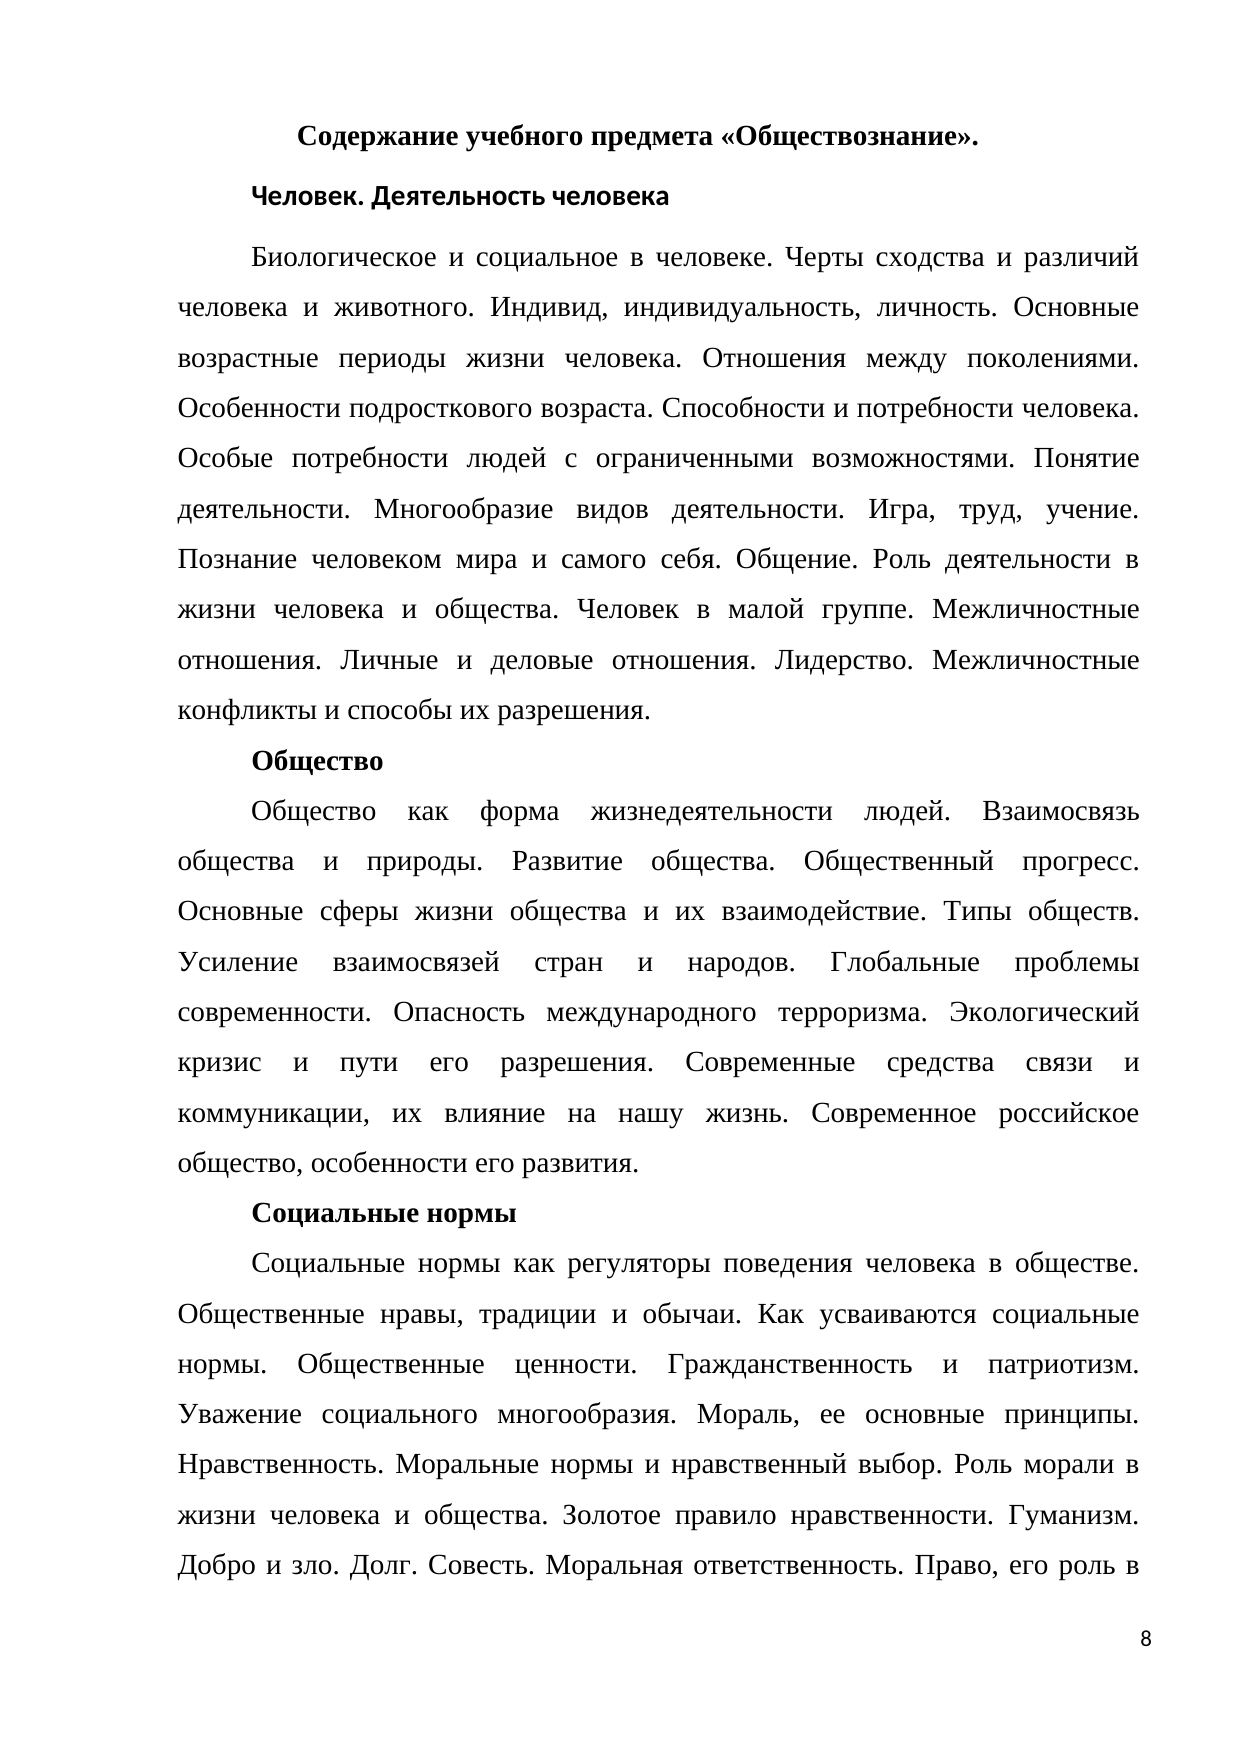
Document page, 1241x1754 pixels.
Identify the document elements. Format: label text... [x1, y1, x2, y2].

text Содержание учебного предмета «Обществознание». [124, 118, 1152, 152]
text Биологическое и социальное в человеке. Черты сходства и различий человека и животного. Индивид, индивидуальность, личность. Основные возрастные периоды жизни человека. Отношения между поколениями. Особенности подросткового возраста. Способности и потребности человека. Особые потребности людей с ограниченными возможностями. Понятие деятельности. Многообразие видов деятельности. Игра, труд, учение. Познание человеком мира и самого себя. Общение. Роль деятельности в жизни человека и общества. Человек в малой группе. Межличностные отношения. Личные и деловые отношения. Лидерство. Межличностные конфликты и способы их разрешения. [177, 239, 1140, 726]
text Социальные нормы [251, 1196, 1152, 1229]
text Общество [251, 743, 1152, 776]
text Общество как форма жизнедеятельности людей. Взаимосвязь общества и природы. Развитие общества. Общественный прогресс. Основные сферы жизни общества и их взаимодействие. Типы обществ. Усиление взаимосвязей стран и народов. Глобальные проблемы современности. Опасность международного терроризма. Экологический кризис и пути его разрешения. Современные средства связи и коммуникации, их влияние на нашу жизнь. Современное российское общество, особенности его развития. [177, 793, 1140, 1178]
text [177, 1245, 1141, 1581]
text Человек. Деятельность человека [251, 177, 1152, 213]
